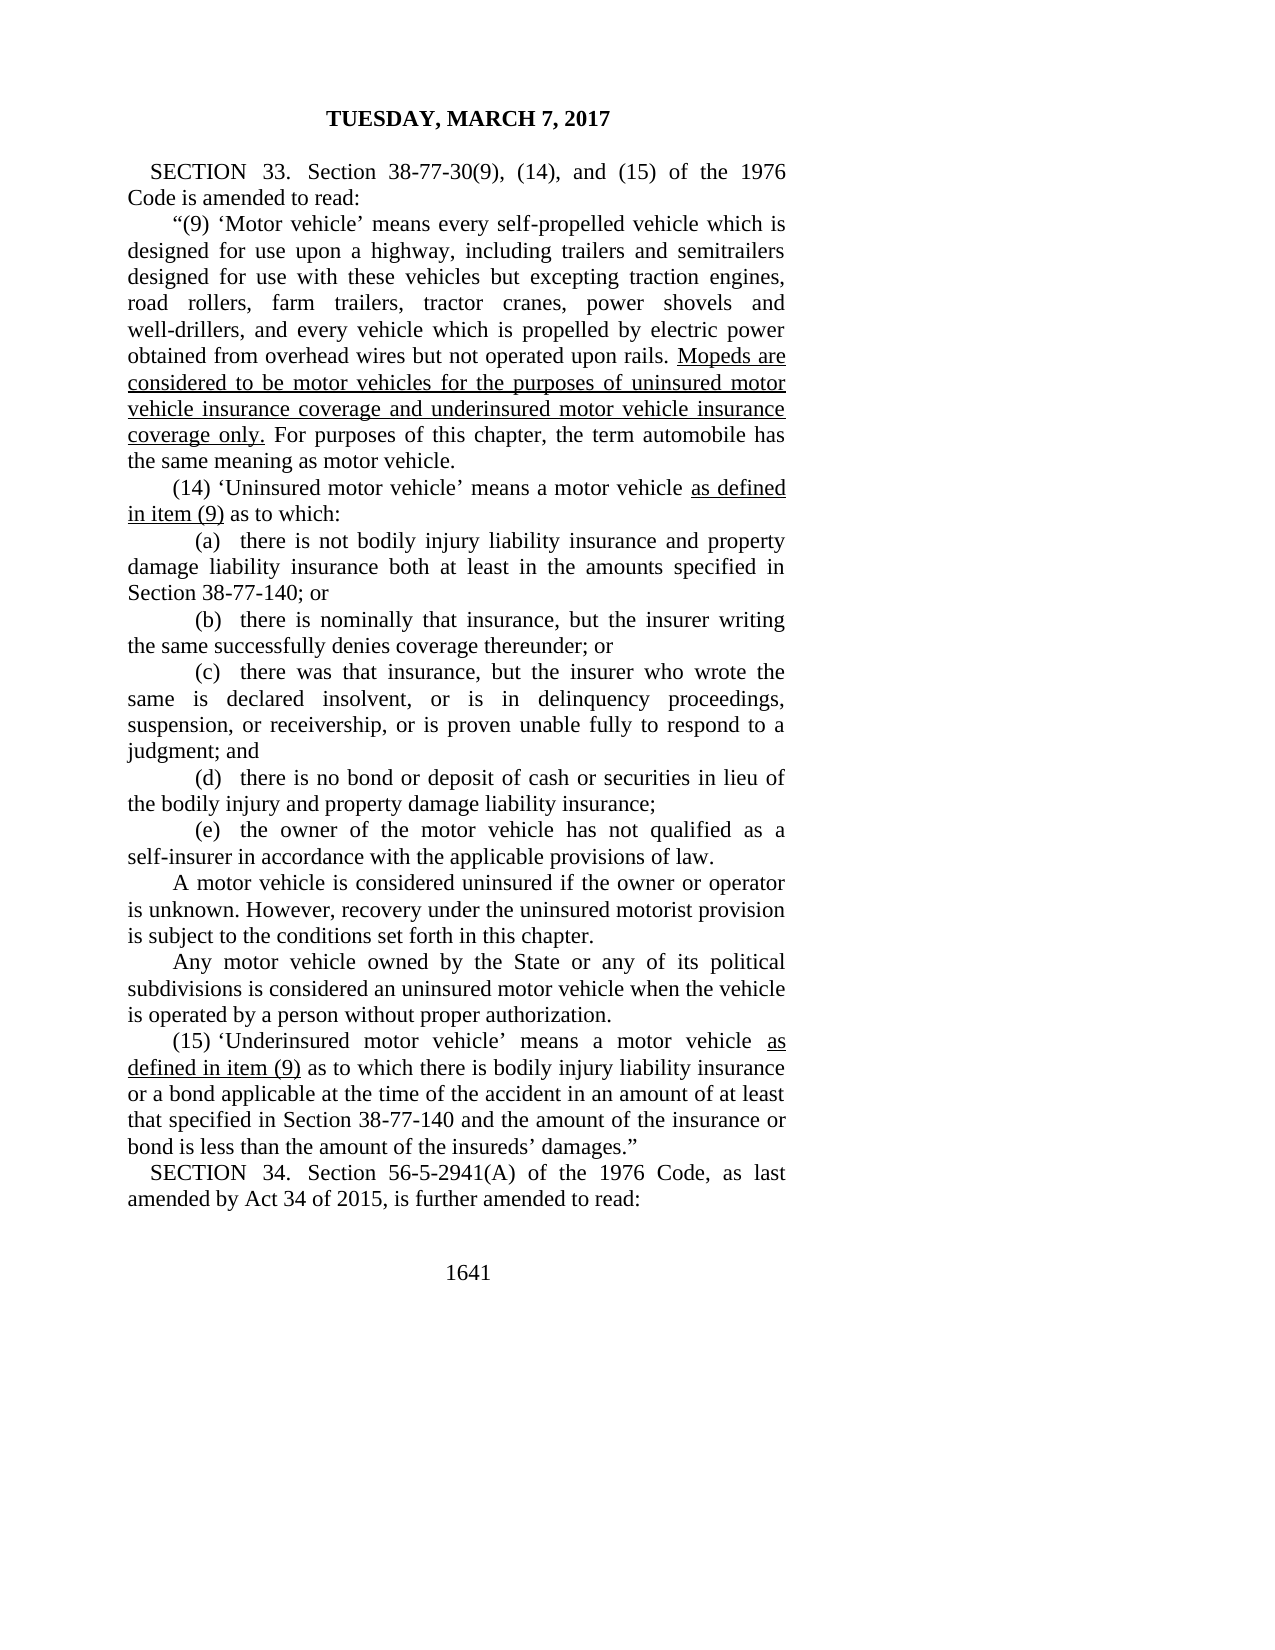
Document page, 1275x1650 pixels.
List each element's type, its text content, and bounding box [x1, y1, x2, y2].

text Any motor vehicle owned by the State or any of its political subdivisions is considered an uninsured motor vehicle when the vehicle is operated by a person without proper authorization. [127, 948, 786, 1027]
text “(9) ‘Motor vehicle’ means every self-propelled vehicle which is designed for use upon a highway, including trailers and semitrailers designed for use with these vehicles but excepting traction engines, road rollers, farm trailers, tractor cranes, power shovels and well-drillers, and every vehicle which is propelled by electric power obtained from overhead wires but not operated upon rails. Mopeds are considered to be motor vehicles for the purposes of uninsured motor vehicle insurance coverage and underinsured motor vehicle insurance coverage only. For purposes of this chapter, the term automobile has the same meaning as motor vehicle. [127, 210, 786, 391]
text (e) the owner of the motor vehicle has not qualified as a self-insurer in accordance with the applicable provisions of law. [127, 817, 786, 869]
text (d) there is no bond or deposit of cash or securities in lieu of the bodily injury and property damage liability insurance; [127, 764, 786, 817]
text (b) there is nominally that insurance, but the insurer writing the same successfully denies coverage thereunder; or [127, 606, 786, 658]
text (a) there is not bodily injury liability insurance and property damage liability insurance both at least in the amounts specified in Section 38-77-140; or [127, 527, 786, 606]
text (15) ‘Underinsured motor vehicle’ means a motor vehicle as defined in item (9) as to which there is bodily injury liability insurance or a bond applicable at the time of the accident in an amount of at least that specified in Section 38-77-140 and the amount of the insurance or bond is less than the amount of the insureds’ damages.” [127, 1027, 786, 1159]
text SECTION 34. Section 56-5-2941(A) of the 1976 Code, as last amended by Act 34 of 2015, is further amended to read: [127, 1159, 786, 1212]
text (14) ‘Uninsured motor vehicle’ means a motor vehicle as defined in item (9) as to which: [127, 474, 786, 527]
text SECTION 33. Section 38-77-30(9), (14), and (15) of the 1976 Code is amended to read: [127, 158, 786, 210]
text A motor vehicle is considered uninsured if the owner or operator is unknown. However, recovery under the uninsured motorist provision is subject to the conditions set forth in this chapter. [127, 869, 786, 948]
text (c) there was that insurance, but the insurer who wrote the same is declared insolvent, or is in delinquency proceedings, suspension, or receivership, or is proven unable fully to respond to a judgment; and [127, 658, 786, 764]
